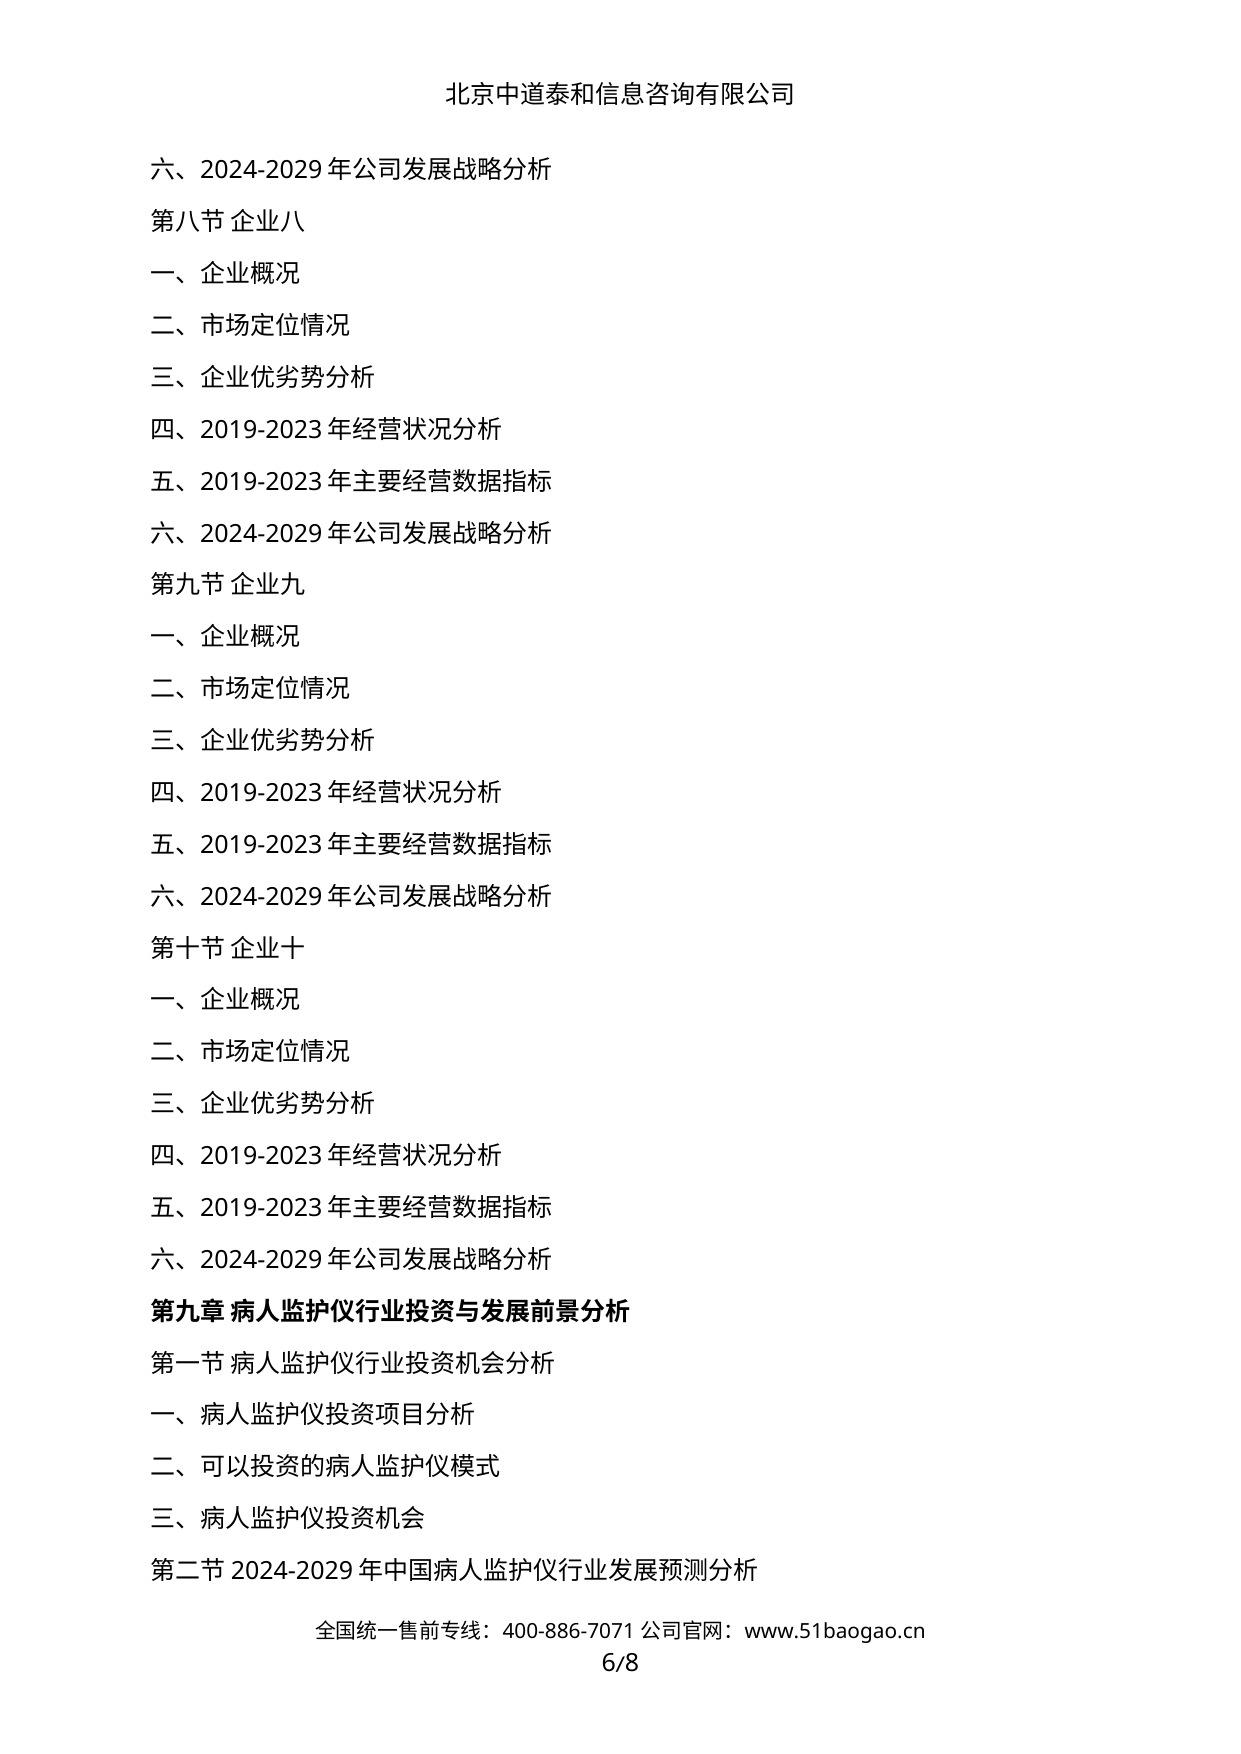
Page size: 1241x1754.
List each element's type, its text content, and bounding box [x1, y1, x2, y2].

text 五、2019-2023年主要经营数据指标 [150, 461, 1090, 497]
text 第八节 企业八 [150, 202, 1090, 238]
text 五、2019-2023年主要经营数据指标 [150, 1187, 1090, 1224]
text 三、病人监护仪投资机会 [150, 1499, 1090, 1535]
text 六、2024-2029年公司发展战略分析 [150, 150, 1090, 186]
text 第一节 病人监护仪行业投资机会分析 [150, 1343, 1090, 1379]
text 一、企业概况 [150, 617, 1090, 653]
text 第十节 企业十 [150, 928, 1090, 964]
text 一、企业概况 [150, 254, 1090, 290]
text 二、可以投资的病人监护仪模式 [150, 1447, 1090, 1483]
text 第二节 2024-2029年中国病人监护仪行业发展预测分析 [150, 1551, 1090, 1587]
text 二、市场定位情况 [150, 306, 1090, 342]
text 一、病人监护仪投资项目分析 [150, 1395, 1090, 1431]
text 四、2019-2023年经营状况分析 [150, 1136, 1090, 1172]
text 一、企业概况 [150, 980, 1090, 1016]
text 二、市场定位情况 [150, 669, 1090, 705]
text 六、2024-2029年公司发展战略分析 [150, 876, 1090, 912]
text 六、2024-2029年公司发展战略分析 [150, 513, 1090, 549]
text 四、2019-2023年经营状况分析 [150, 409, 1090, 446]
text 三、企业优劣势分析 [150, 1084, 1090, 1120]
text 三、企业优劣势分析 [150, 721, 1090, 757]
text 第九节 企业九 [150, 565, 1090, 601]
text 第九章 病人监护仪行业投资与发展前景分析 [150, 1291, 1090, 1327]
text 五、2019-2023年主要经营数据指标 [150, 824, 1090, 861]
text 六、2024-2029年公司发展战略分析 [150, 1239, 1090, 1276]
text 三、企业优劣势分析 [150, 357, 1090, 394]
text 二、市场定位情况 [150, 1032, 1090, 1068]
text 四、2019-2023年经营状况分析 [150, 772, 1090, 809]
